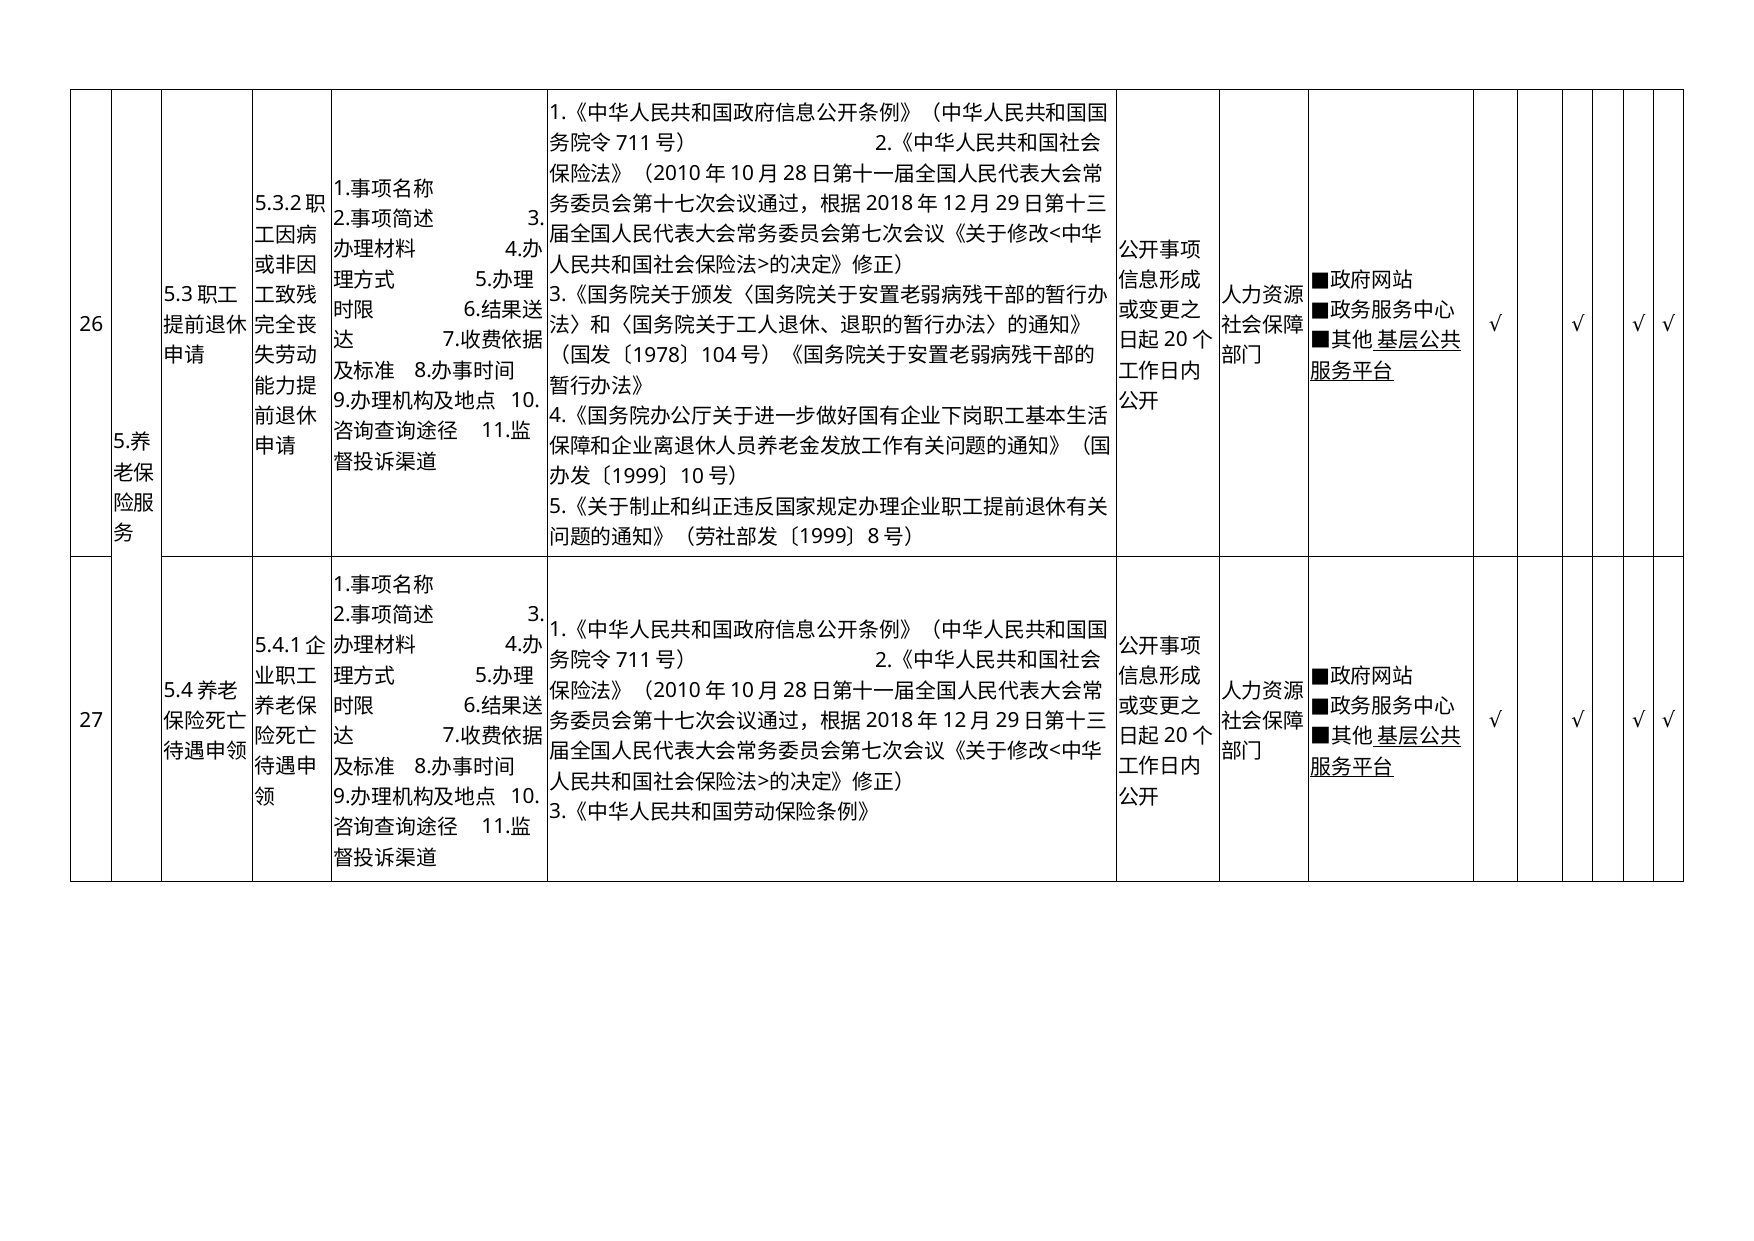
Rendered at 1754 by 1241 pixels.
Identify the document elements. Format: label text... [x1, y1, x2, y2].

table_cell 1.《中华人民共和国政府信息公开条例》（中华人民共和国国务院令711号） 2.《中华人民共和国社会保险法》（2010年10月28日第十一届全国人民代表大会常务委员会第十七次会议通过，根据2018年12月29日第十三届全国人民代表大会常务委员会第七次会议《关于修改<中华人民共和国社会保险法>的决定》修正） 3.《国务院关于颁发〈国务院关于安置老弱病残干部的暂行办法〉和〈国务院关于工人退休、退职的暂行办法〉的通知》（国发〔1978〕104号）《国务院关于安置老弱病残干部的暂行办法》 4.《国务院办公厅关于进一步做好国有企业下岗职工基本生活保障和企业离退休人员养老金发放工作有关问题的通知》（国办发〔1999〕10号） 5.《关于制止和纠正违反国家规定办理企业职工提前退休有关问题的通知》（劳社部发〔1999〕8号） [548, 90, 1116, 556]
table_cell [1117, 557, 1219, 881]
table_cell √ [1563, 90, 1592, 556]
table_cell [1593, 557, 1623, 881]
table_cell √ [1624, 90, 1653, 556]
table_cell 1.事项名称 2.事项简述 3.办理材料 4.办理方式 5.办理时限 6.结果送达 7.收费依据及标准 8.办事时间 9.办理机构及地点 10.咨询查询途径 11.监督投诉渠道 [332, 90, 547, 556]
table_cell 26 [71, 90, 111, 556]
table_cell 1.《中华人民共和国政府信息公开条例》（中华人民共和国国务院令711号） 2.《中华人民共和国社会保险法》（2010年10月28日第十一届全国人民代表大会常务委员会第十七次会议通过，根据2018年12月29日第十三届全国人民代表大会常务委员会第七次会议《关于修改<中华人民共和国社会保险法>的决定》修正） 3.《中华人民共和国劳动保险条例》 [548, 557, 1116, 881]
table_cell √ [1474, 90, 1517, 556]
table_cell √ [1654, 90, 1683, 556]
table_cell 5.4养老保险死亡待遇申领 [162, 557, 252, 881]
table_cell 27 [71, 557, 111, 881]
table_cell 公开事项信息形成或变更之日起20个工作日内公开 [1117, 90, 1219, 556]
table_cell √ [1654, 557, 1683, 881]
table_cell [1593, 90, 1623, 556]
table_cell √ [1563, 557, 1592, 881]
table_cell 人力资源社会保障部门 [1220, 557, 1308, 881]
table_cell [332, 557, 547, 881]
table_cell 5.3.2职工因病或非因工致残完全丧失劳动能力提前退休申请 [253, 90, 331, 556]
table_cell 5.养老保险服务 [112, 90, 161, 881]
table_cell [1309, 557, 1473, 881]
table_cell [1518, 90, 1562, 556]
table_cell [1518, 557, 1562, 881]
table_cell 5.4.1企业职工养老保险死亡待遇申领 [253, 557, 331, 881]
table_cell 5.3职工提前退休申请 [162, 90, 252, 556]
table_cell √ [1474, 557, 1517, 881]
table_cell √ [1624, 557, 1653, 881]
table_cell 人力资源社会保障部门 [1220, 90, 1308, 556]
table_cell ■政府网站 ■政务服务中心■其他 基层公共服务平台 [1309, 90, 1473, 556]
